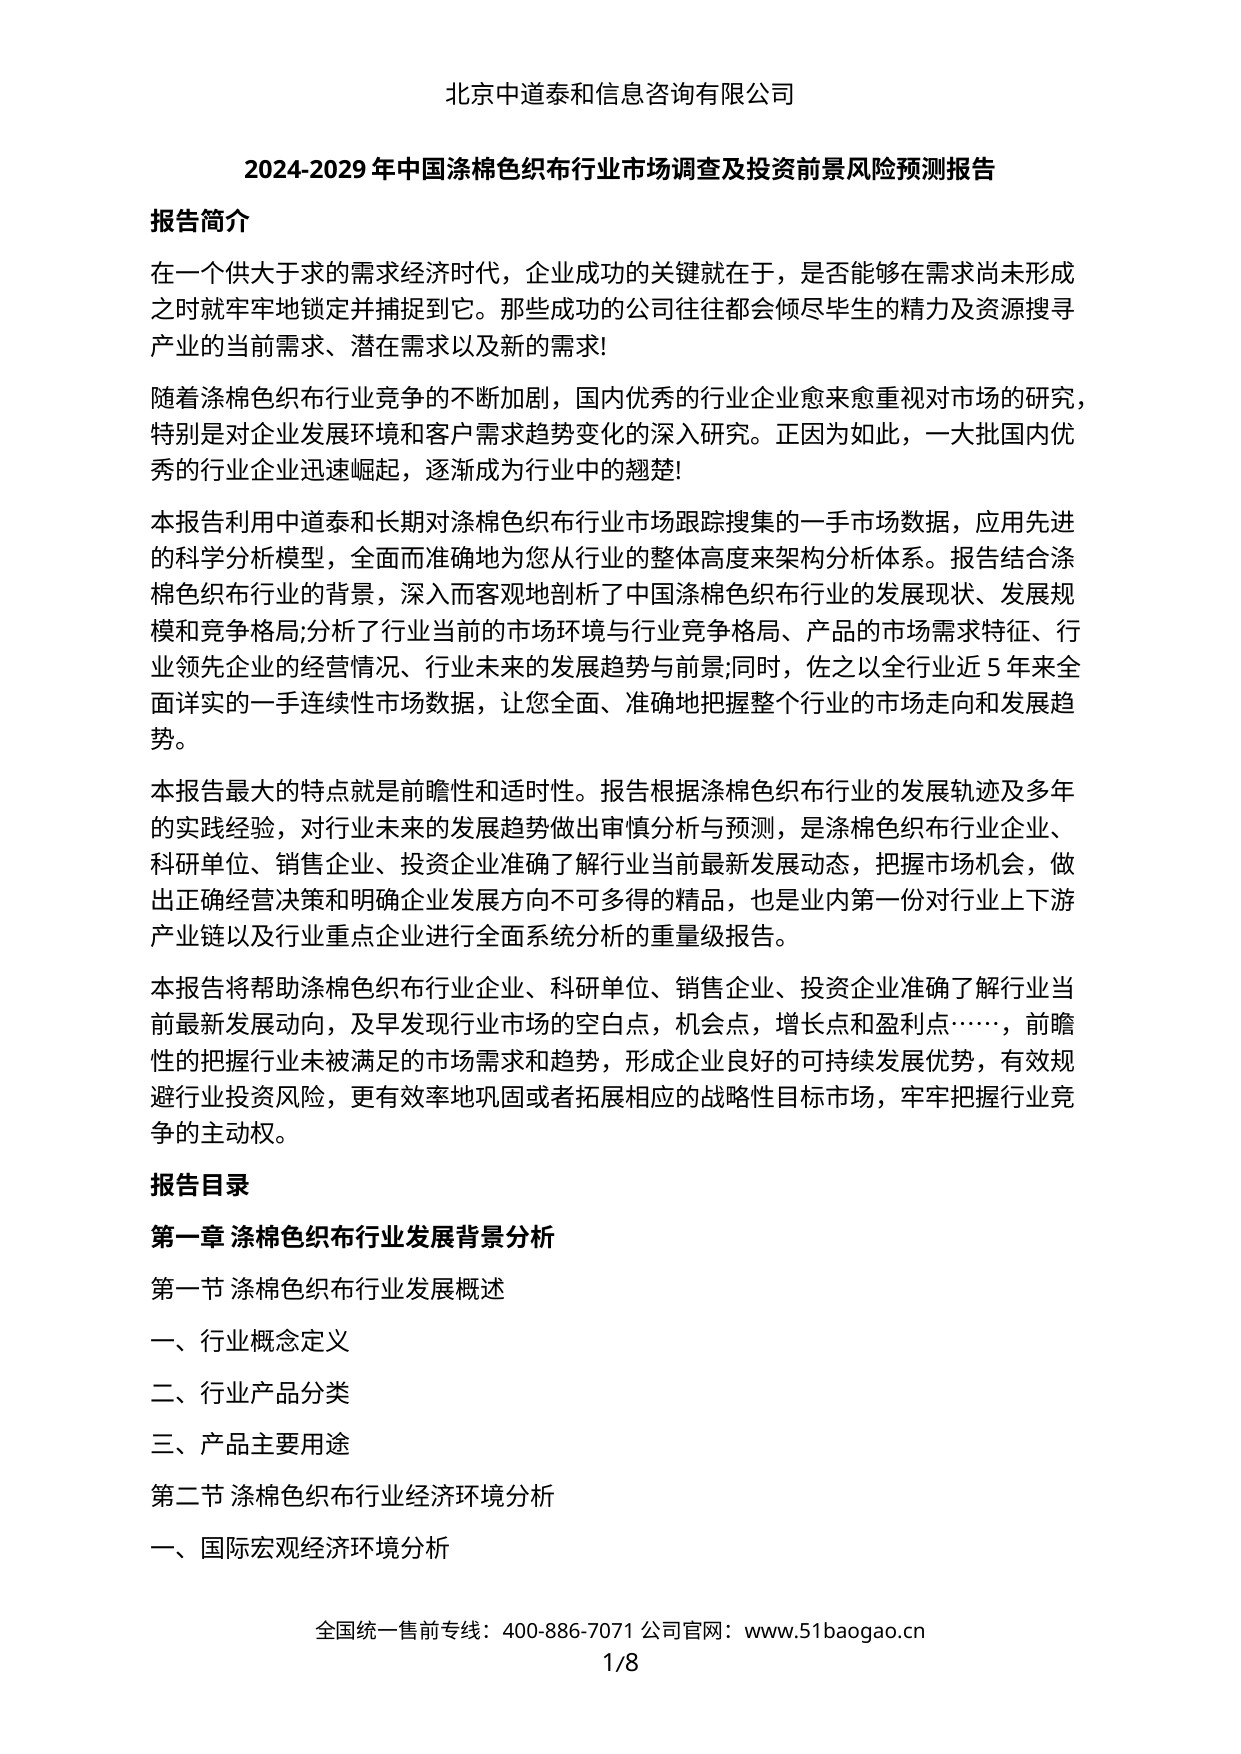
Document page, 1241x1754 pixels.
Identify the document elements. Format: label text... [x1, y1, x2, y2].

text 本报告利用中道泰和长期对涤棉色织布行业市场跟踪搜集的一手市场数据，应用先进的科学分析模型，全面而准确地为您从行业的整体高度来架构分析体系。报告结合涤棉色织布行业的背景，深入而客观地剖析了中国涤棉色织布行业的发展现状、发展规模和竞争格局;分析了行业当前的市场环境与行业竞争格局、产品的市场需求特征、行业领先企业的经营情况、行业未来的发展趋势与前景;同时，佐之以全行业近5年来全面详实的一手连续性市场数据，让您全面、准确地把握整个行业的市场走向和发展趋势。 [150, 502, 1090, 756]
text 二、行业产品分类 [150, 1373, 1090, 1409]
text 2024-2029年中国涤棉色织布行业市场调查及投资前景风险预测报告 [150, 150, 1090, 186]
text 一、国际宏观经济环境分析 [150, 1529, 1090, 1565]
text 第一节 涤棉色织布行业发展概述 [150, 1269, 1090, 1306]
text 报告简介 [150, 202, 1090, 238]
text 一、行业概念定义 [150, 1321, 1090, 1357]
text 第一章 涤棉色织布行业发展背景分析 [150, 1217, 1090, 1254]
text 三、产品主要用途 [150, 1425, 1090, 1461]
text 在一个供大于求的需求经济时代，企业成功的关键就在于，是否能够在需求尚未形成之时就牢牢地锁定并捕捉到它。那些成功的公司往往都会倾尽毕生的精力及资源搜寻产业的当前需求、潜在需求以及新的需求! [150, 254, 1090, 362]
text 本报告最大的特点就是前瞻性和适时性。报告根据涤棉色织布行业的发展轨迹及多年的实践经验，对行业未来的发展趋势做出审慎分析与预测，是涤棉色织布行业企业、科研单位、销售企业、投资企业准确了解行业当前最新发展动态，把握市场机会，做出正确经营决策和明确企业发展方向不可多得的精品，也是业内第一份对行业上下游产业链以及行业重点企业进行全面系统分析的重量级报告。 [150, 772, 1090, 953]
text 本报告将帮助涤棉色织布行业企业、科研单位、销售企业、投资企业准确了解行业当前最新发展动向，及早发现行业市场的空白点，机会点，增长点和盈利点……，前瞻性的把握行业未被满足的市场需求和趋势，形成企业良好的可持续发展优势，有效规避行业投资风险，更有效率地巩固或者拓展相应的战略性目标市场，牢牢把握行业竞争的主动权。 [150, 969, 1090, 1150]
text 第二节 涤棉色织布行业经济环境分析 [150, 1477, 1090, 1513]
text 随着涤棉色织布行业竞争的不断加剧，国内优秀的行业企业愈来愈重视对市场的研究，特别是对企业发展环境和客户需求趋势变化的深入研究。正因为如此，一大批国内优秀的行业企业迅速崛起，逐渐成为行业中的翘楚! [150, 378, 1090, 487]
text 报告目录 [150, 1166, 1090, 1202]
